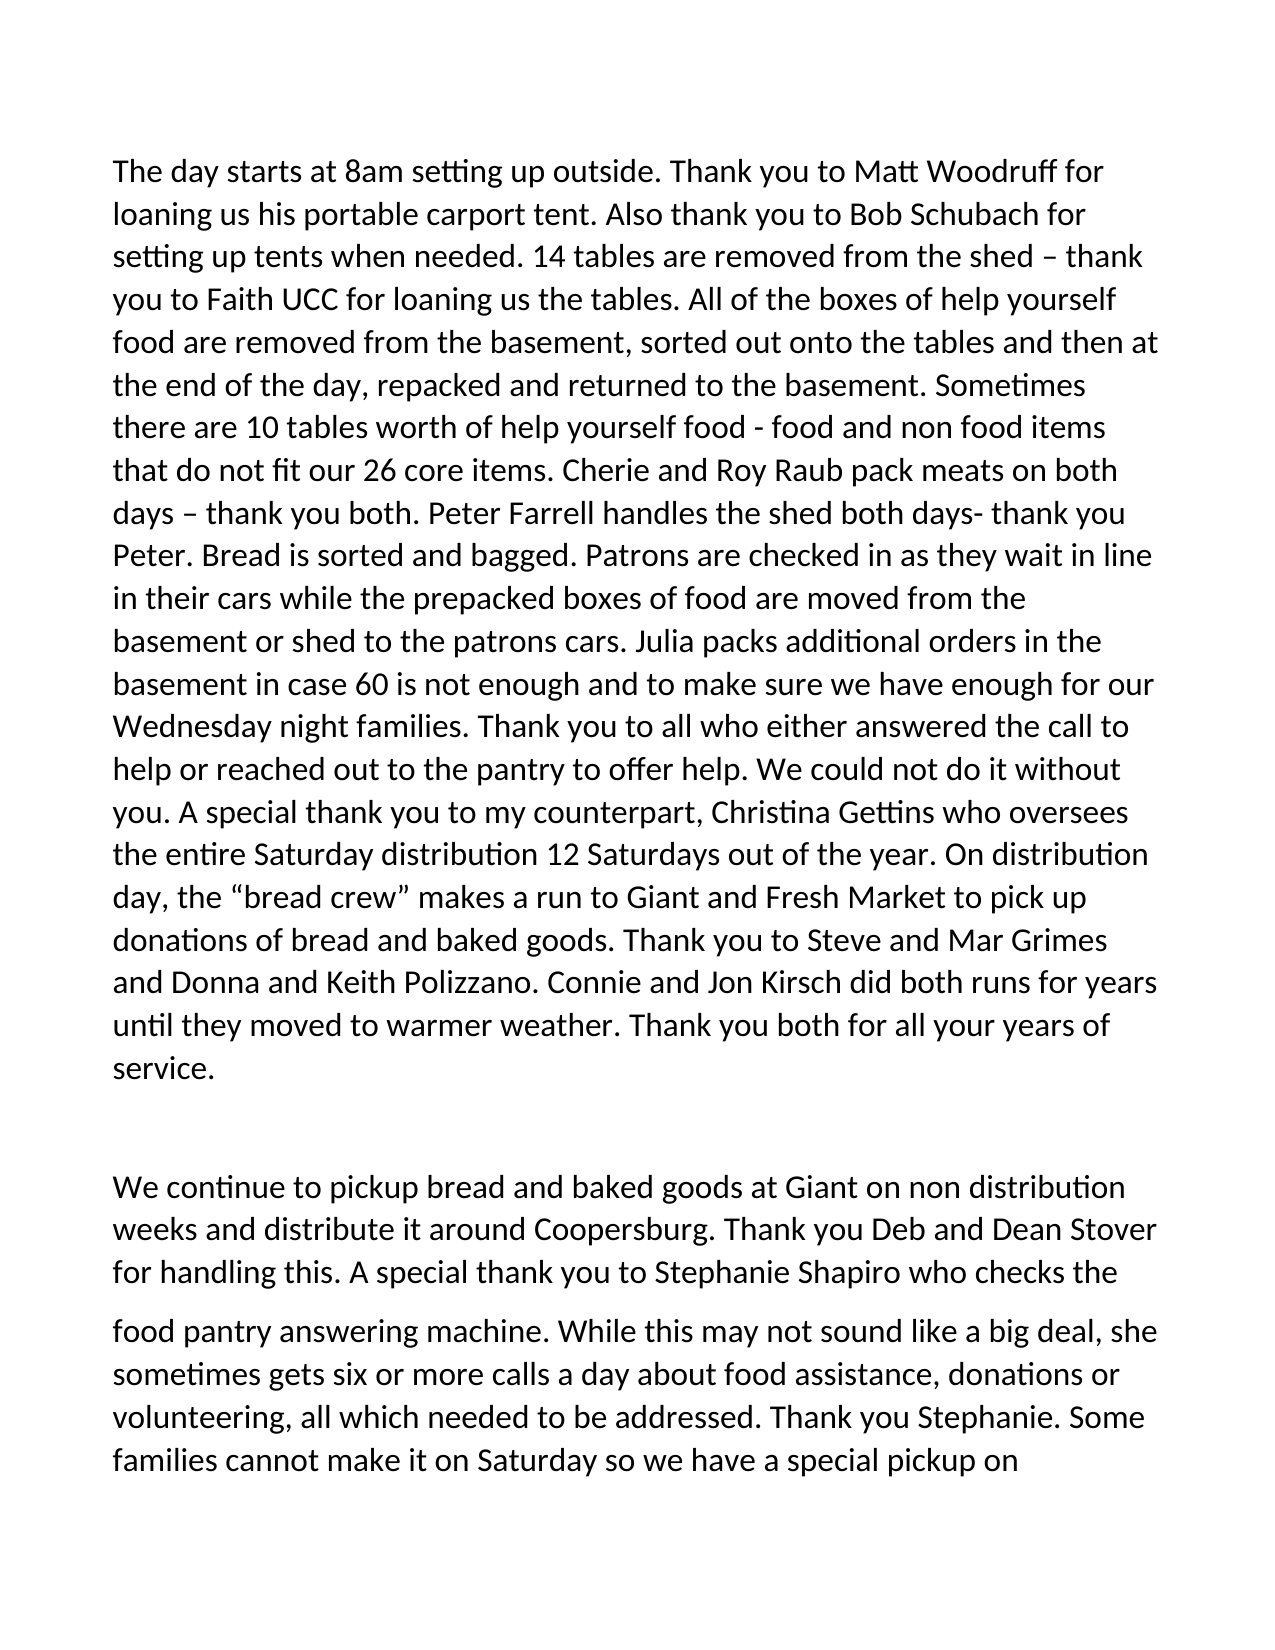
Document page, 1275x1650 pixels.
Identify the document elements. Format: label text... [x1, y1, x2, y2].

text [112, 1310, 1162, 1479]
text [112, 150, 1162, 1088]
text We continue to pickup bread and baked goods at Giant on non distribution weeks and distribute it around Coopersburg. Thank you Deb and Dean Stover for handling this. A special thank you to Stephanie Shapiro who checks the [112, 1166, 1162, 1292]
